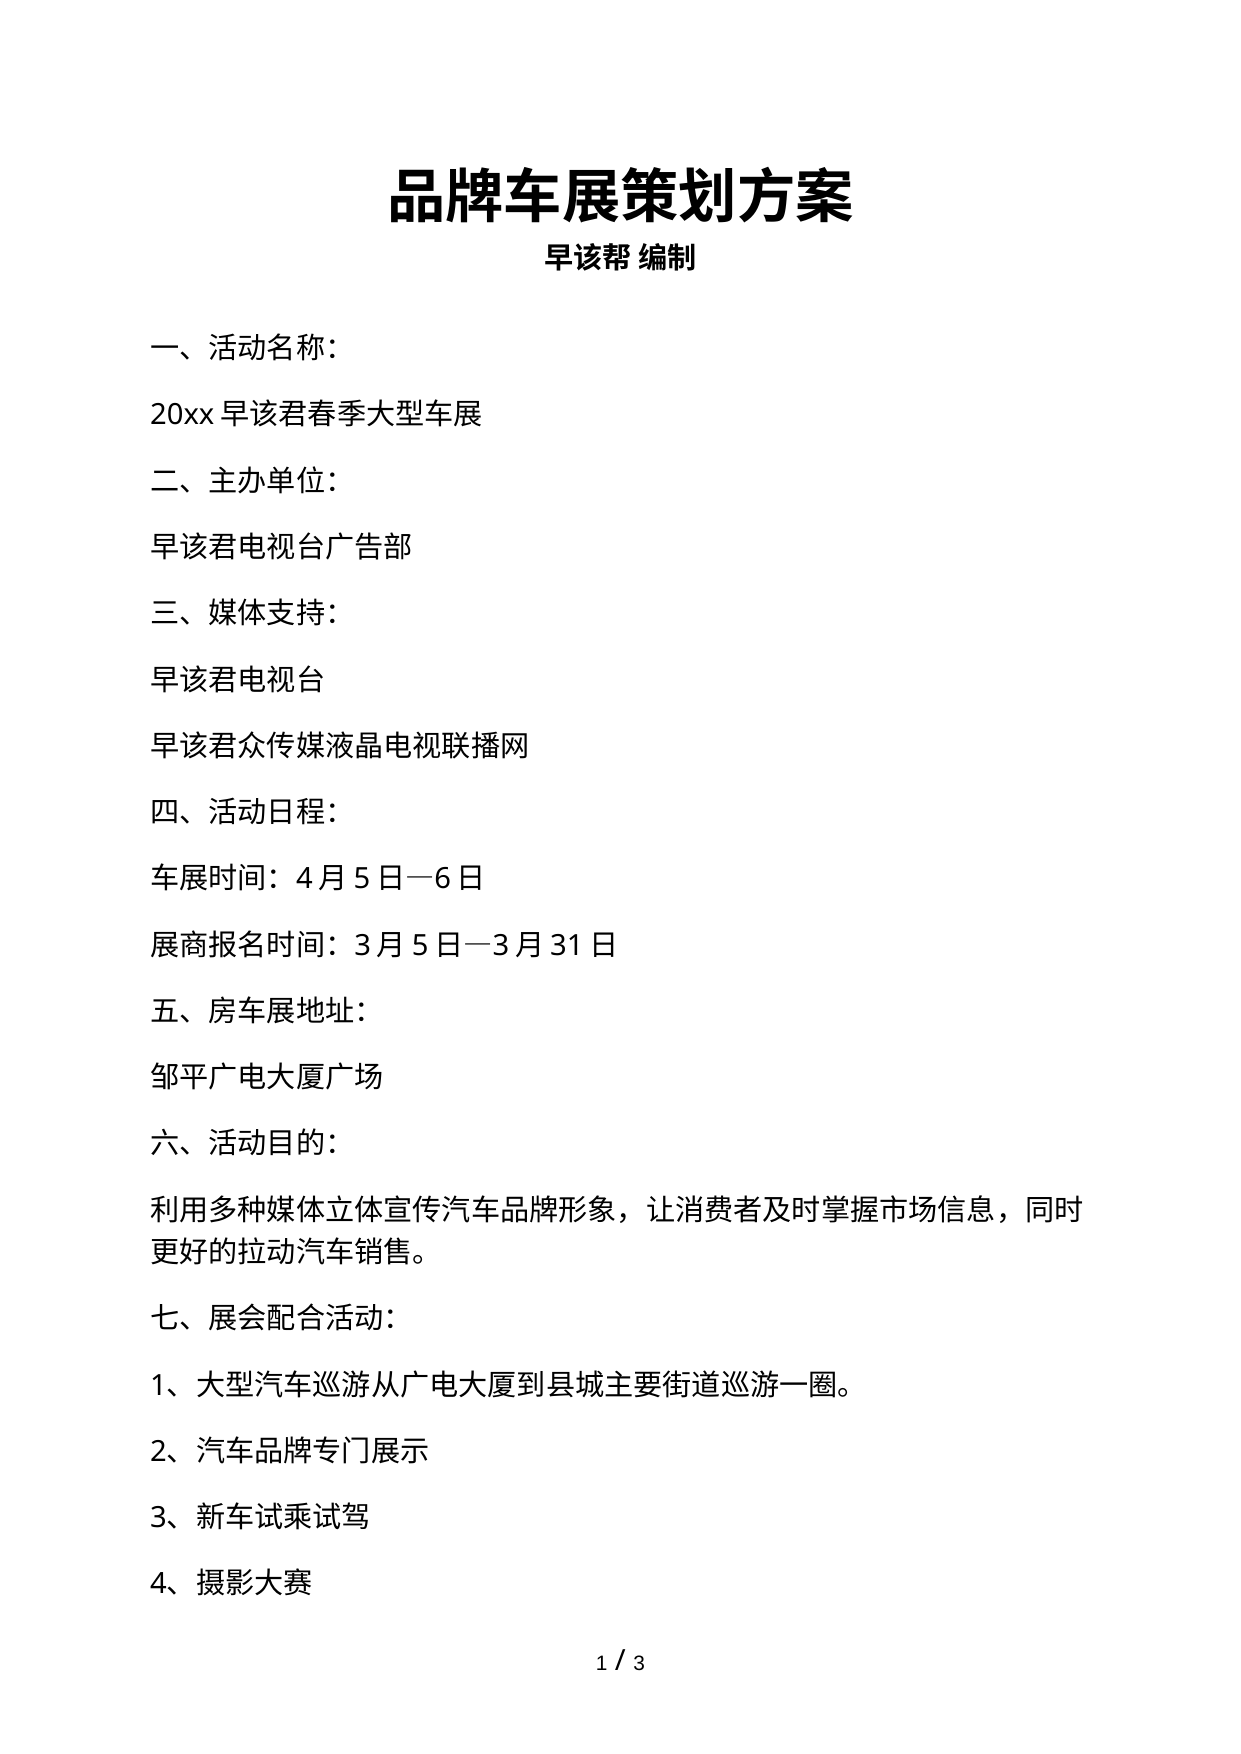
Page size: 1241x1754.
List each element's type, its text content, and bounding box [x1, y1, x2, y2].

text 四、活动日程： [150, 788, 1090, 831]
text 五、房车展地址： [150, 987, 1090, 1030]
text 早该君电视台广告部 [150, 523, 1090, 566]
text 车展时间：4月5日—6日 [150, 855, 1090, 897]
text 六、活动目的： [150, 1120, 1090, 1162]
text 1、大型汽车巡游从广电大厦到县城主要街道巡游一圈。 [150, 1361, 1090, 1403]
text 4、摄影大赛 [150, 1560, 1090, 1602]
text 展商报名时间：3月5日—3月31日 [150, 921, 1090, 963]
text 二、主办单位： [150, 457, 1090, 499]
text 早该君众传媒液晶电视联播网 [150, 722, 1090, 764]
text 早该帮 编制 [150, 234, 1090, 277]
text 20xx早该君春季大型车展 [150, 391, 1090, 433]
text 邹平广电大厦广场 [150, 1054, 1090, 1096]
text 三、媒体支持： [150, 590, 1090, 632]
text 品牌车展策划方案 [150, 150, 1090, 234]
text 3、新车试乘试驾 [150, 1494, 1090, 1536]
text 2、汽车品牌专门展示 [150, 1427, 1090, 1470]
text 一、活动名称： [150, 325, 1090, 367]
text 七、展会配合活动： [150, 1295, 1090, 1337]
text 利用多种媒体立体宣传汽车品牌形象，让消费者及时掌握市场信息，同时更好的拉动汽车销售。 [150, 1186, 1090, 1271]
text 早该君电视台 [150, 656, 1090, 698]
